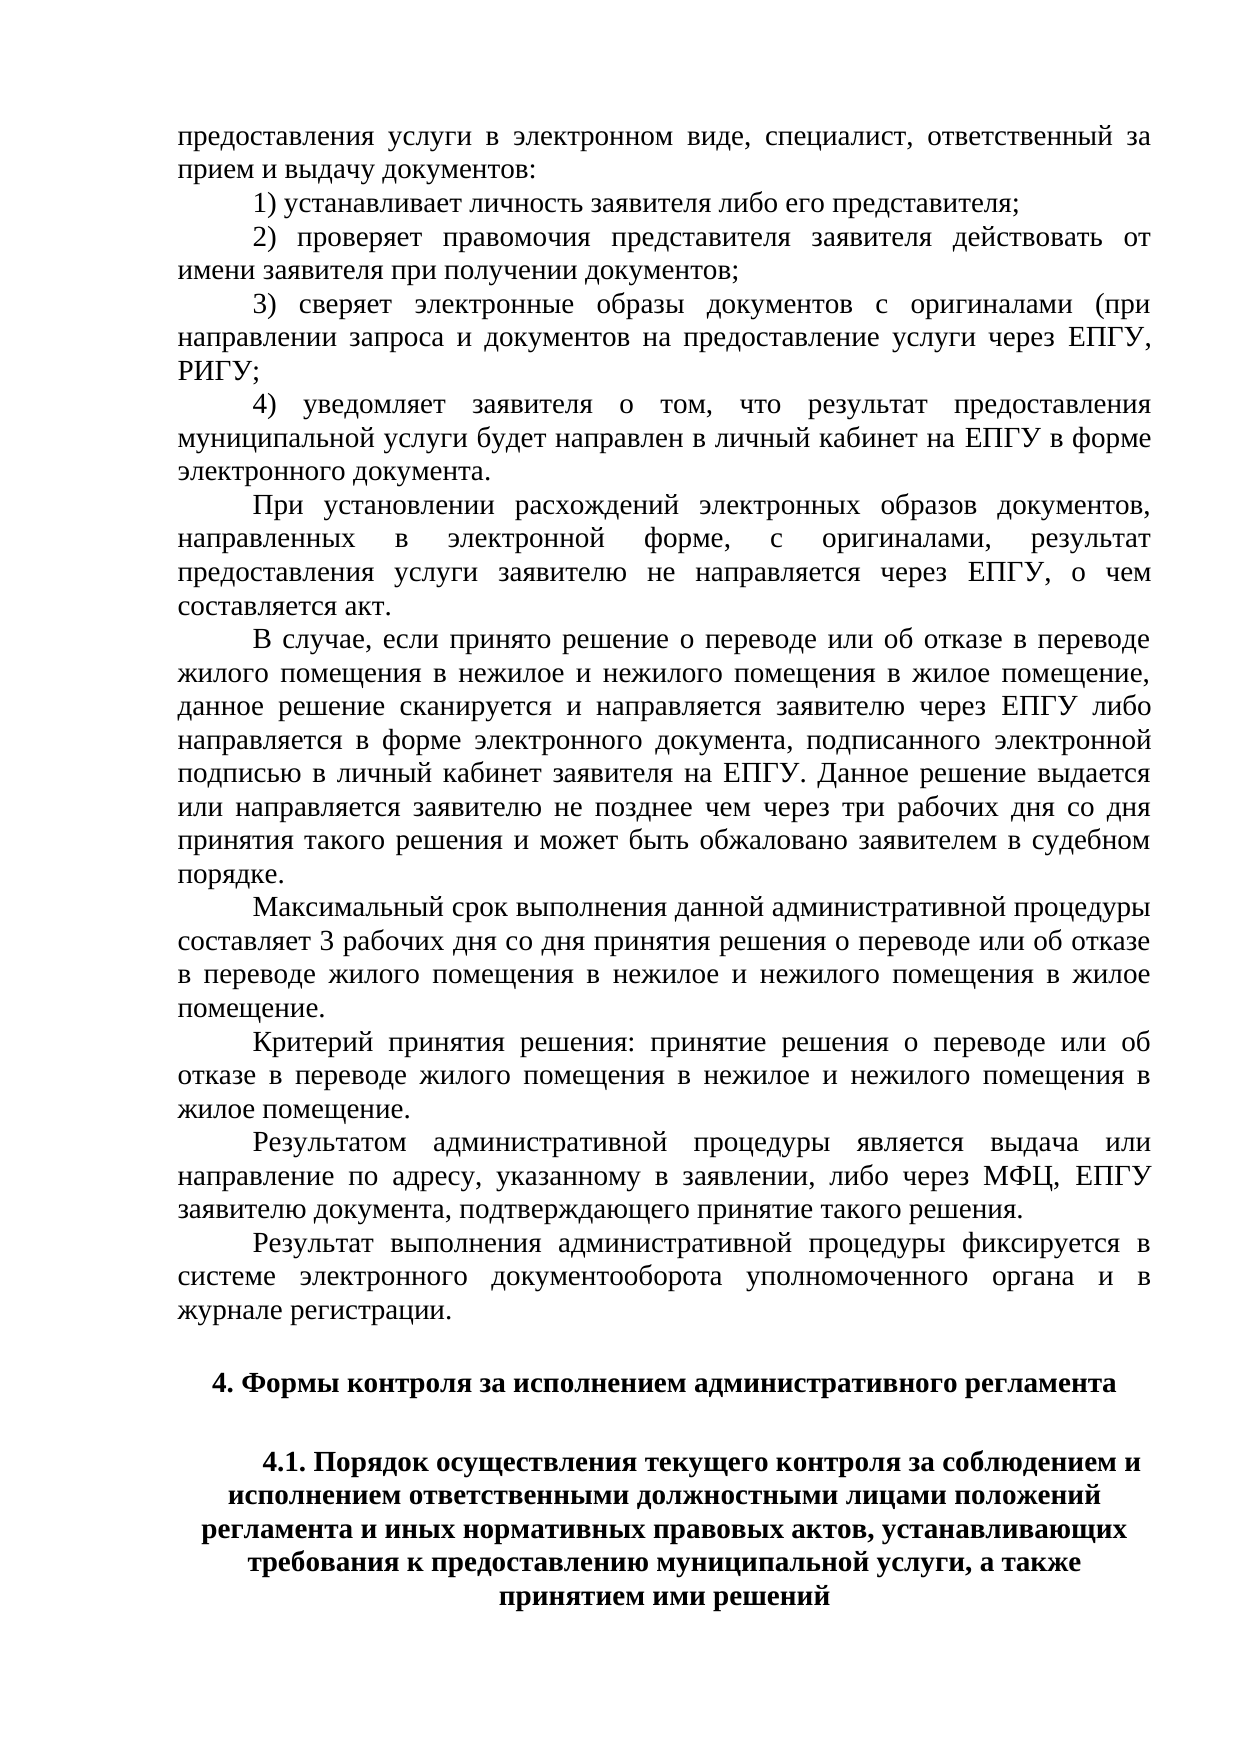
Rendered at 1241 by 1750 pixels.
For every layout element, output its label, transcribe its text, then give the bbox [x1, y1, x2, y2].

text В случае, если принято решение о переводе или об отказе в переводе жилого помещения в нежилое и нежилого помещения в жилое помещение, данное решение сканируется и направляется заявителю через ЕПГУ либо направляется в форме электронного документа, подписанного электронной подписью в личный кабинет заявителя на ЕПГУ. Данное решение выдается или направляется заявителю не позднее чем через три рабочих дня со дня принятия такого решения и может быть обжаловано заявителем в судебном порядке. [177, 621, 1152, 889]
text Результат выполнения административной процедуры фиксируется в системе электронного документооборота уполномоченного органа и в журнале регистрации. [177, 1225, 1152, 1326]
text 1) устанавливает личность заявителя либо его представителя; [177, 185, 1152, 219]
text Критерий принятия решения: принятие решения о переводе или об отказе в переводе жилого помещения в нежилое и нежилого помещения в жилое помещение. [177, 1024, 1152, 1124]
text Результатом административной процедуры является выдача или направление по адресу, указанному в заявлении, либо через МФЦ, ЕПГУ заявителю документа, подтверждающего принятие такого решения. [177, 1124, 1152, 1225]
text 2) проверяет правомочия представителя заявителя действовать от имени заявителя при получении документов; [177, 219, 1152, 286]
subtitle 4. Формы контроля за исполнением административного регламента [177, 1366, 1152, 1399]
text 4.1. Порядок осуществления текущего контроля за соблюдением и исполнением ответственными должностными лицами положений регламента и иных нормативных правовых актов, устанавливающих требования к предоставлению муниципальной услуги, а также принятием ими решений [177, 1444, 1152, 1612]
text Максимальный срок выполнения данной административной процедуры составляет 3 рабочих дня со дня принятия решения о переводе или об отказе в переводе жилого помещения в нежилое и нежилого помещения в жилое помещение. [177, 889, 1152, 1024]
text 4) уведомляет заявителя о том, что результат предоставления муниципальной услуги будет направлен в личный кабинет на ЕПГУ в форме электронного документа. [177, 386, 1152, 487]
text 3) сверяет электронные образы документов с оригиналами (при направлении запроса и документов на предоставление услуги через ЕПГУ, РИГУ; [177, 286, 1152, 386]
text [177, 118, 1152, 185]
text При установлении расхождений электронных образов документов, направленных в электронной форме, с оригиналами, результат предоставления услуги заявителю не направляется через ЕПГУ, о чем составляется акт. [177, 487, 1152, 621]
